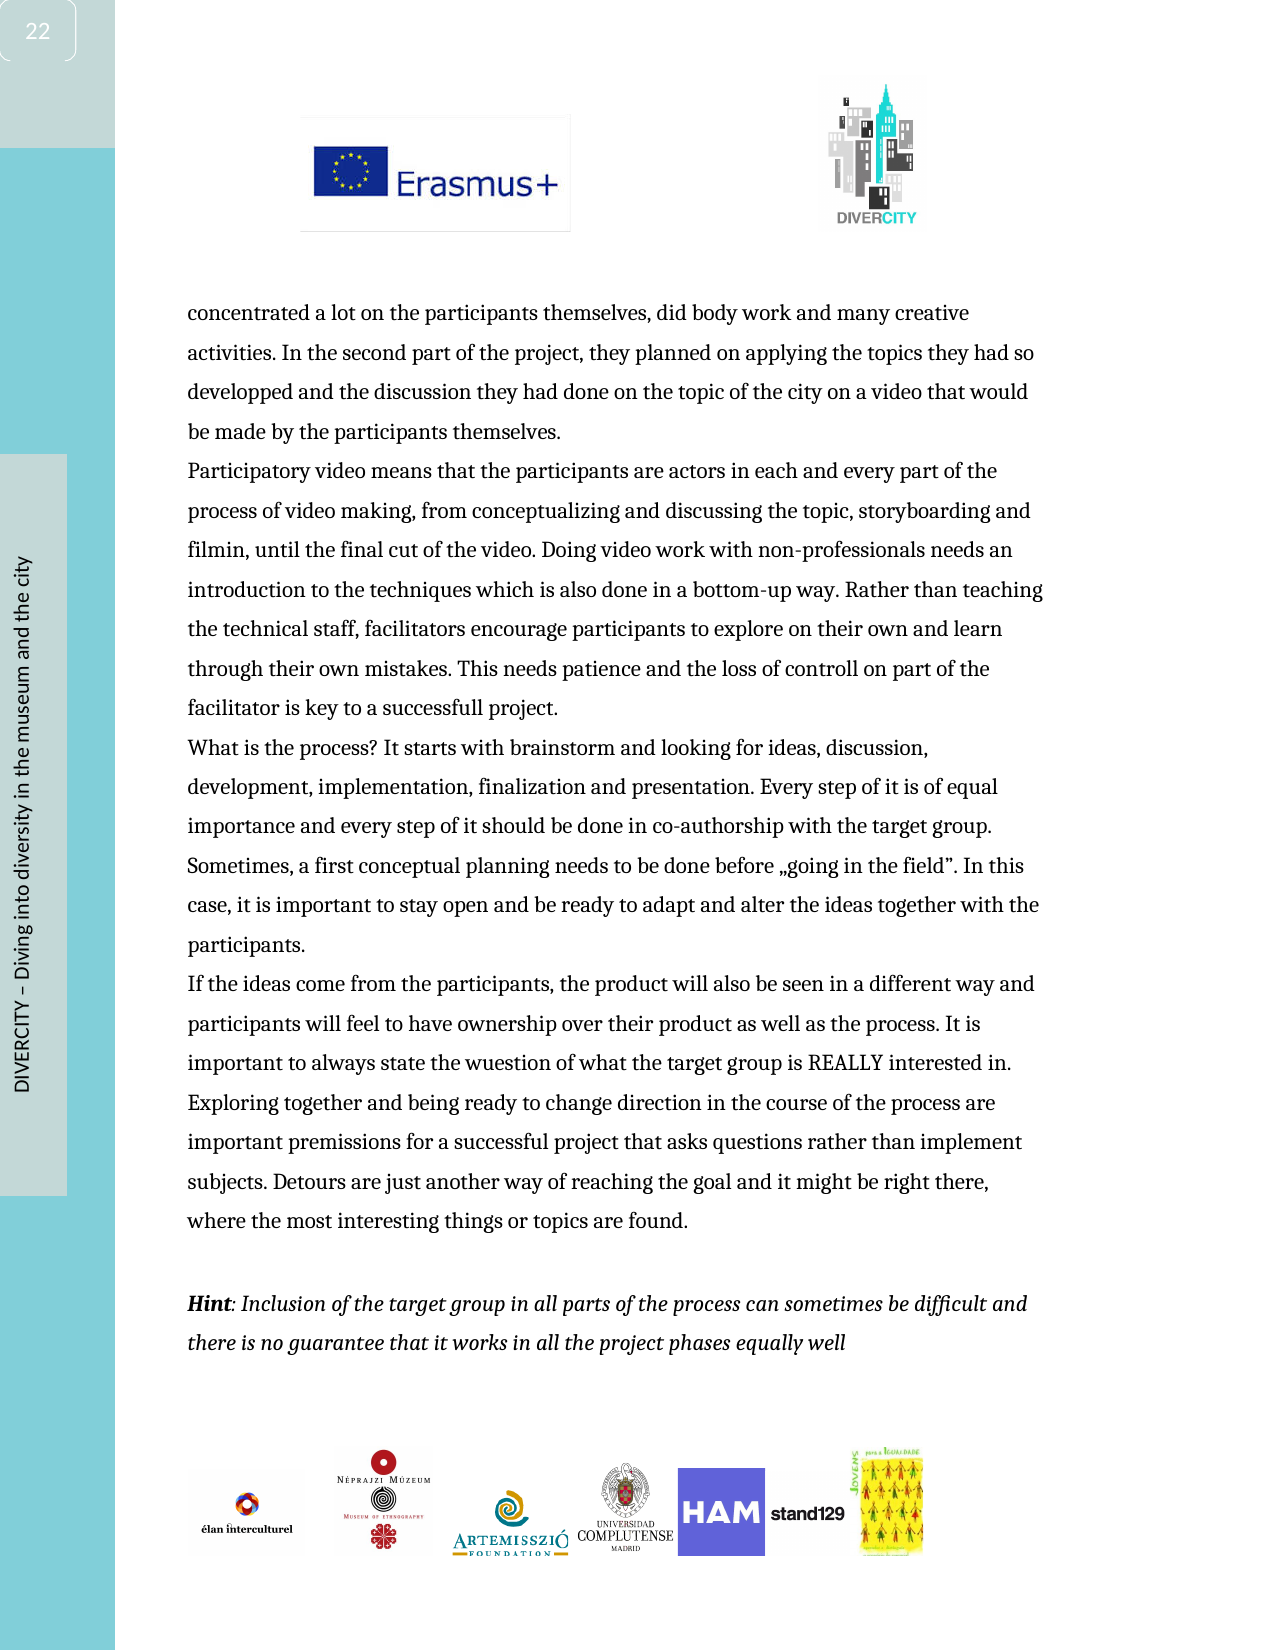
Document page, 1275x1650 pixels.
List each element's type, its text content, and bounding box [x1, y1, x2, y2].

text What is the process? It starts with brainstorm and looking for ideas, discussion, development, implementation, finalization and presentation. Every step of it is of equal importance and every step of it should be done in co-authorship with the target group. Sometimes, a first conceptual planning needs to be done before „going in the field”. In this case, it is important to stay open and be ready to adapt and alter the ideas together with the participants. [187, 734, 1050, 958]
text If the ideas come from the participants, the product will also be seen in a different way and participants will feel to have ownership over their product as well as the process. It is important to always state the wuestion of what the target group is REALLY interested in. Exploring together and being ready to change direction in the course of the process are important premissions for a successful project that asks questions rather than implement subjects. Detours are just another way of reaching the goal and it might be right there, where the most interesting things or topics are found. [187, 971, 1050, 1234]
picture [452, 1490, 569, 1556]
picture [573, 1447, 924, 1556]
text Hint: Inclusion of the target group in all parts of the process can sometimes be difficult and there is no guarantee that it works in all the project phases equally well [187, 1291, 1050, 1356]
picture [300, 114, 571, 232]
text Participatory video means that the participants are actors in each and every part of the process of video making, from conceptualizing and discussing the topic, storyboarding and filmin, until the final cut of the video. Doing video work with non-professionals needs an introduction to the techniques which is also done in a bottom-up way. Rather than teaching the technical staff, facilitators encourage participants to explore on their own and learn through their own mistakes. This needs patience and the loss of controll on part of the facilitator is key to a successfull project. [187, 458, 1050, 721]
picture [817, 75, 928, 232]
picture [187, 1469, 305, 1556]
picture [334, 1446, 433, 1556]
